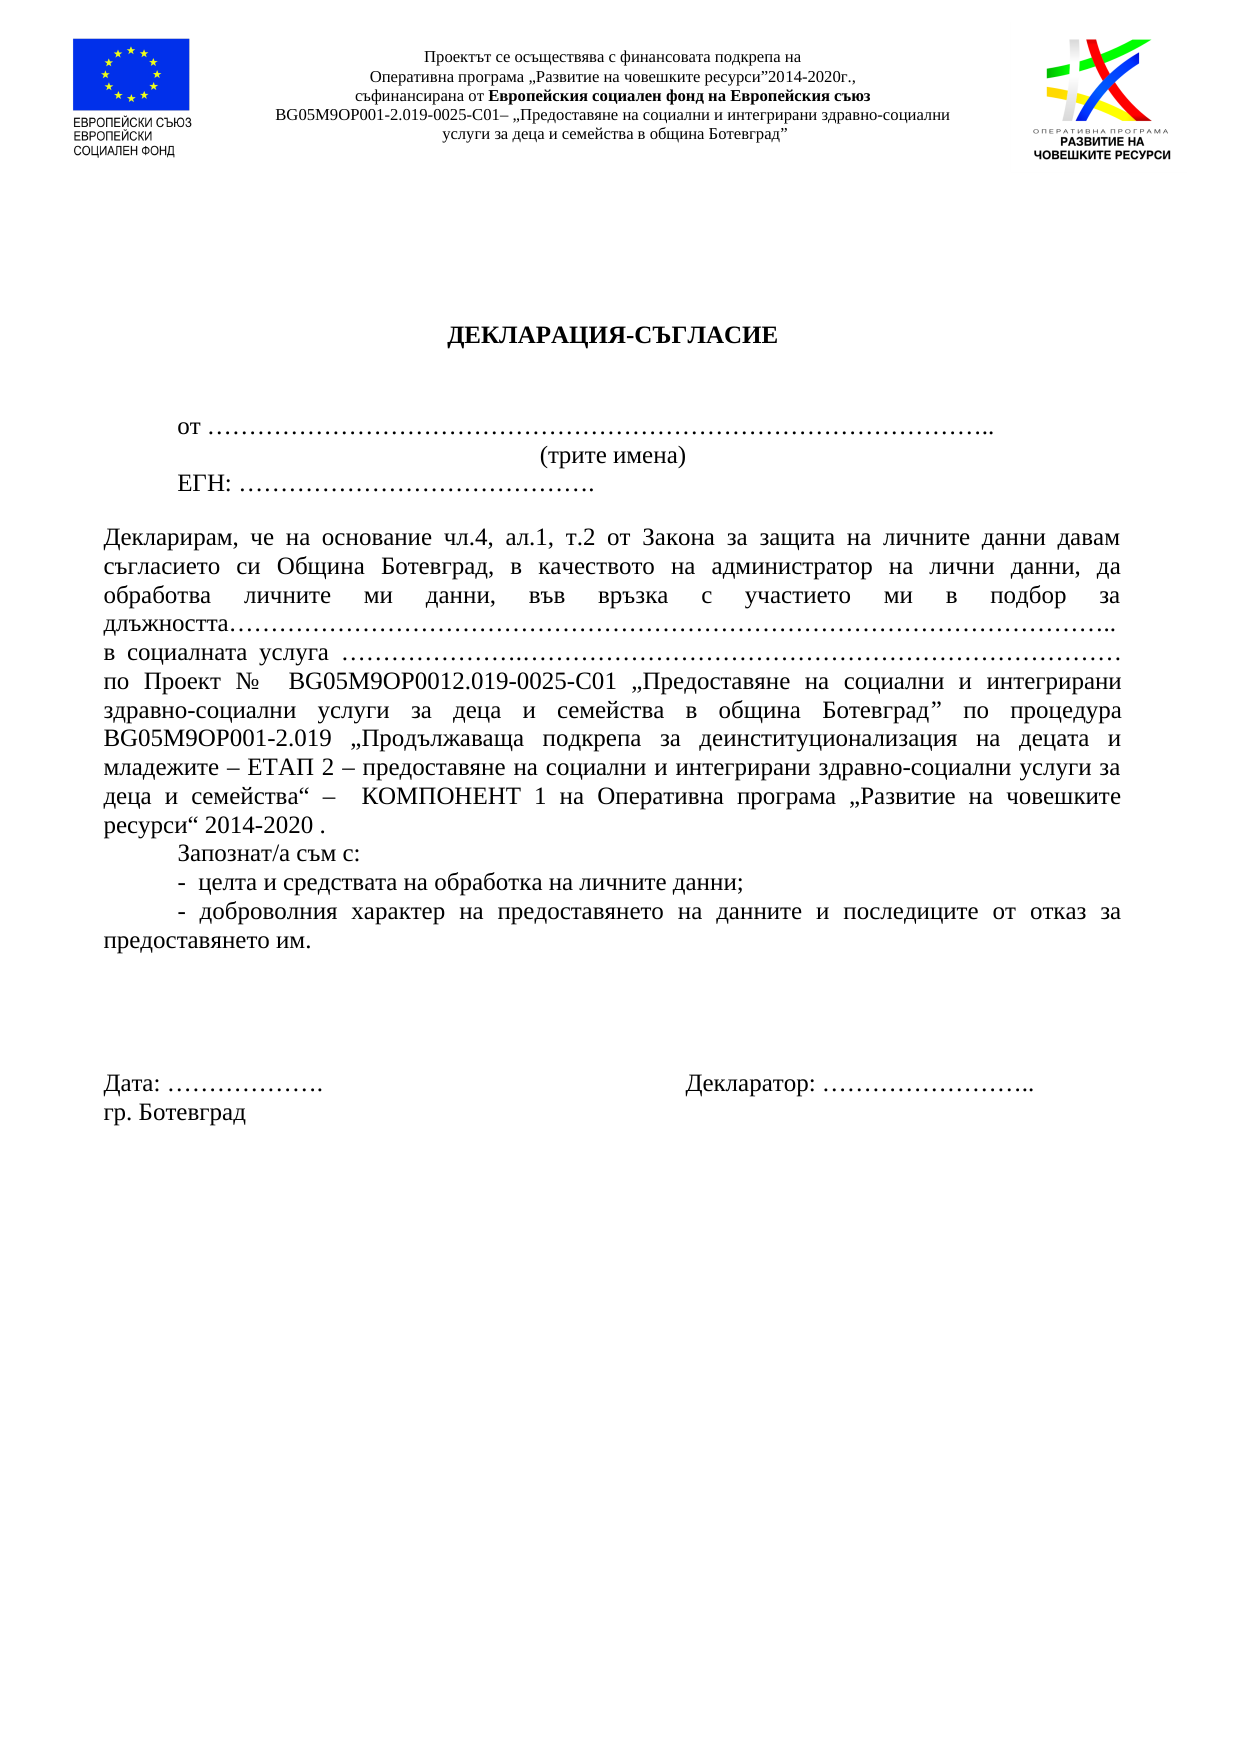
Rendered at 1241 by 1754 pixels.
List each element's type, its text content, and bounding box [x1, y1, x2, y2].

text ЕГН: ……………………………………. [103, 468, 1122, 497]
text - целта и средствата на обработка на личните данни; [103, 867, 1122, 896]
text от ………………………………………………………………………………….. [103, 411, 1122, 440]
picture [65, 13, 231, 173]
text Декларирам, че на основание чл.4, ал.1, т.2 от Закона за защита на личните данни давам съгласието си Община Ботевград, в качеството на администратор на лични данни, да обработва личните ми данни, във връзка с участието ми в подбор за длъжността……………………………………………………………………………………………..в социалната услуга ………………….……………………………………………………………… по Проект № BG05M9OP0012.019-0025-C01 „Предоставяне на социални и интегрирани здравно-социални услуги за деца и семейства в община Ботевград” по процедура BG05M9OP001-2.019 „Продължаваща подкрепа за деинституционализация на децата и младежите – ЕТАП 2 – предоставяне на социални и интегрирани здравно-социални услуги за деца и семейства“ – КОМПОНЕНТ 1 на Оперативна програма „Развитие на човешките ресурси“ 2014-2020 . [103, 522, 1122, 695]
text гр. Ботевград [103, 1097, 1122, 1126]
picture [1010, 22, 1187, 173]
text - доброволния характер на предоставянето на данните и последиците от отказ за предоставянето им. [103, 896, 1122, 953]
text ДЕКЛАРАЦИЯ-СЪГЛАСИЕ [103, 320, 1122, 348]
text Декларирам, че на основание чл.4, ал.1, т.2 от Закона за защита на личните данни давам съгласието си Община Ботевград, в качеството на администратор на лични данни, да обработва личните ми данни, във връзка с участието ми в подбор за длъжността……………………………………………………………………………………………..в социалната услуга ………………….……………………………………………………………… по Проект № BG05M9OP0012.019-0025-C01 „Предоставяне на социални и интегрирани здравно-социални услуги за деца и семейства в община Ботевград” по процедура BG05M9OP001-2.019 „Продължаваща подкрепа за деинституционализация на децата и младежите – ЕТАП 2 – предоставяне на социални и интегрирани здравно-социални услуги за деца и семейства“ – КОМПОНЕНТ 1 на Оперативна програма „Развитие на човешките ресурси“ 2014-2020 . [103, 695, 1122, 838]
text (трите имена) [103, 440, 1122, 468]
text Запознат/а съм с: [103, 838, 1122, 867]
text Дата: ………………. Декларатор: …………………….. [103, 1068, 1122, 1097]
